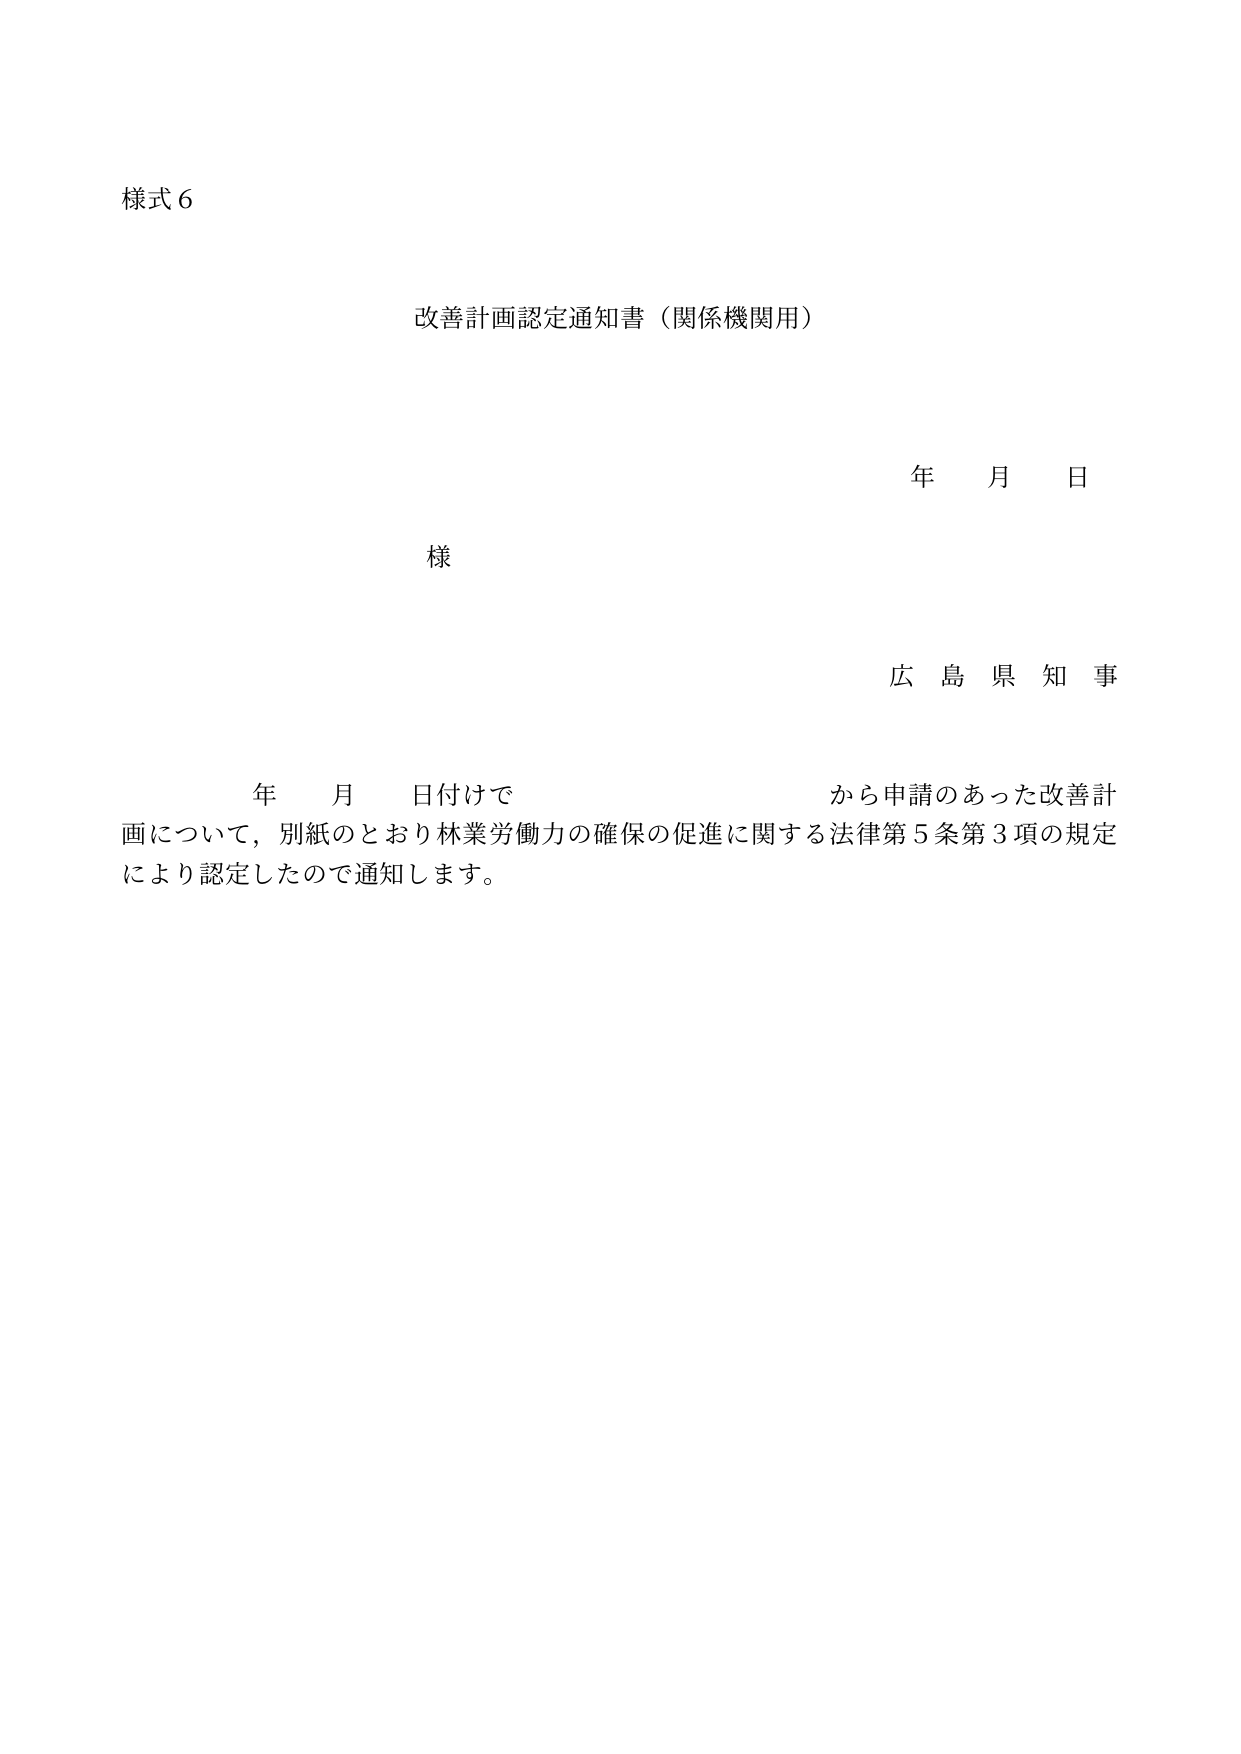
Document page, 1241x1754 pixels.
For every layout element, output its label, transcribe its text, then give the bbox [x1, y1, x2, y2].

text 年 月 日付けで から申請のあった改善計画について，別紙のとおり林業労働力の確保の促進に関する法律第５条第３項の規定により認定したので通知します。 [122, 772, 1118, 892]
text 広 島 県 知 事 [122, 653, 1118, 693]
text 改善計画認定通知書（関係機関用） [122, 296, 1118, 336]
text 年 月 日 [807, 455, 1118, 495]
text 様 [122, 534, 1118, 574]
text 様式６ [122, 177, 1118, 217]
